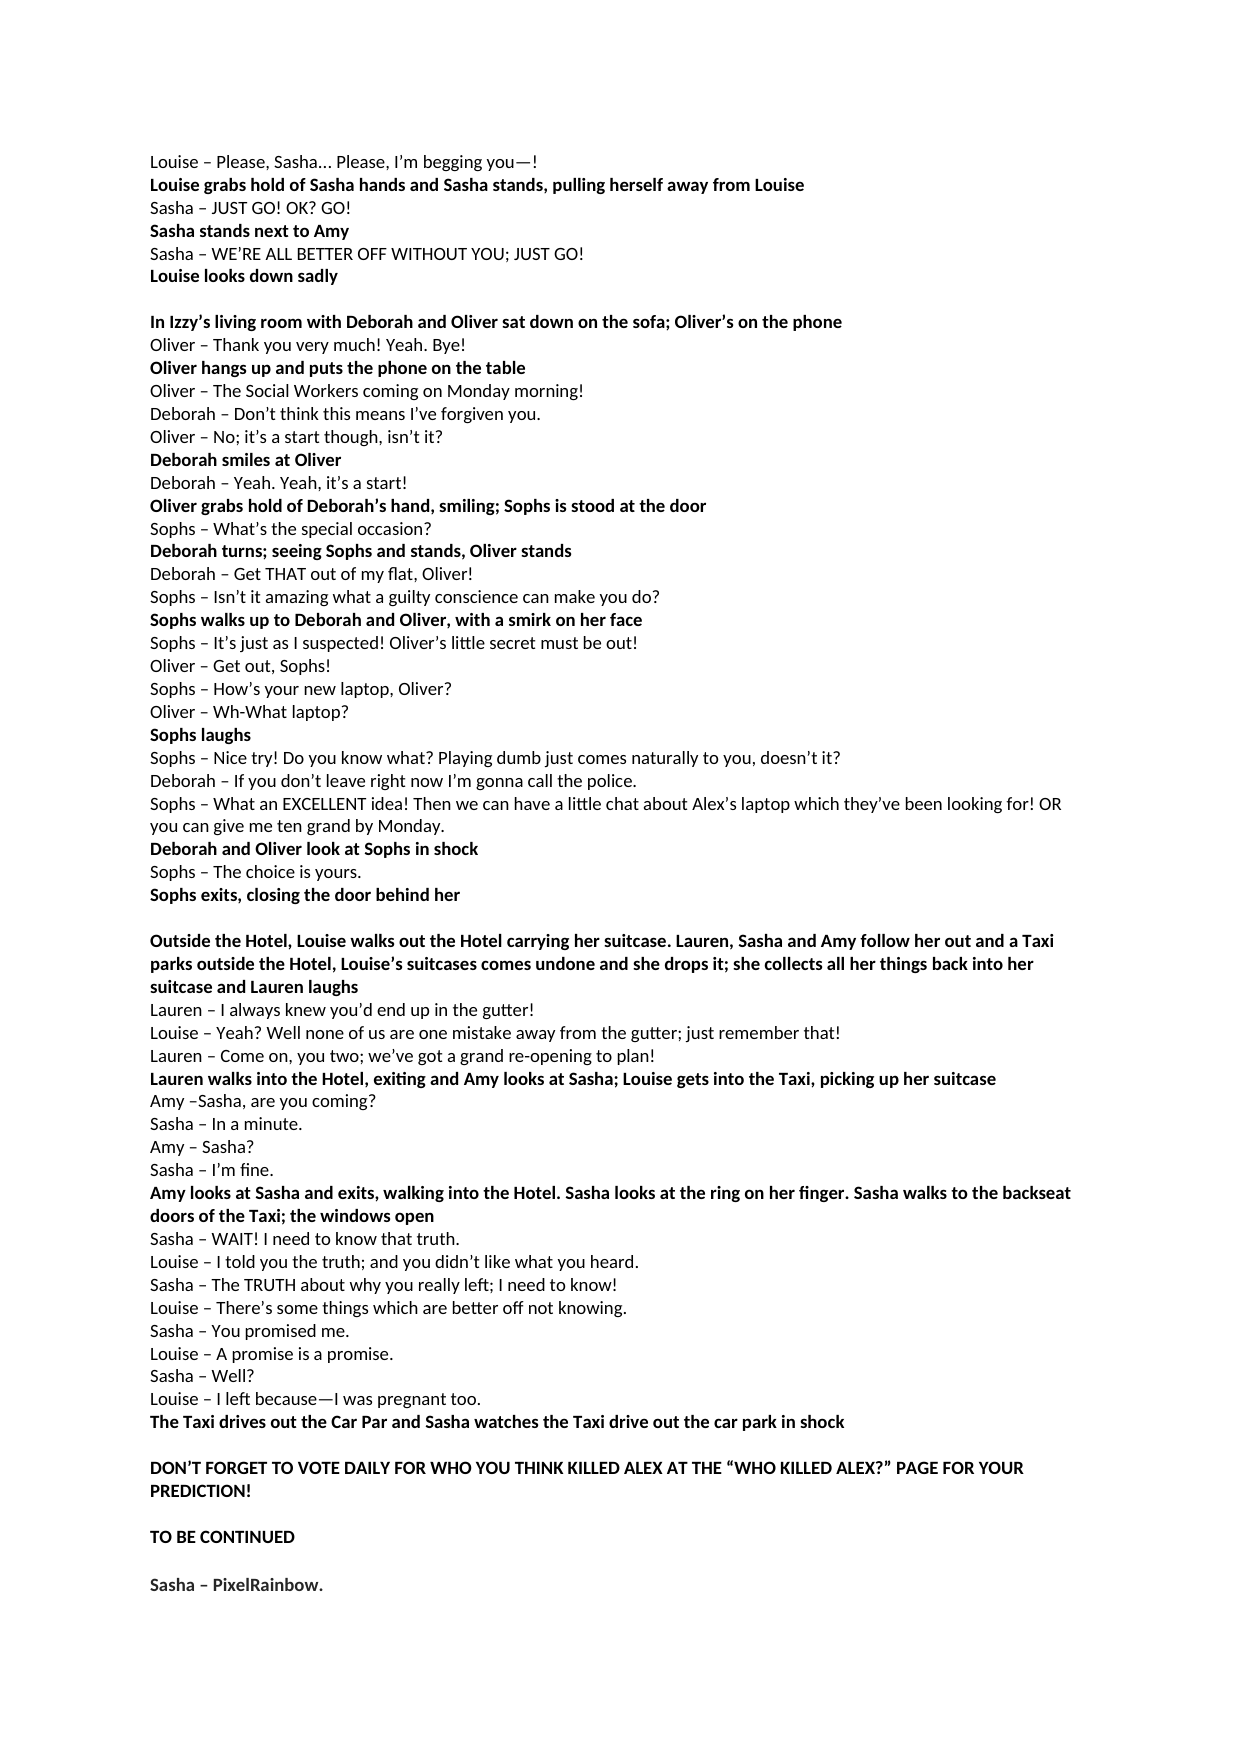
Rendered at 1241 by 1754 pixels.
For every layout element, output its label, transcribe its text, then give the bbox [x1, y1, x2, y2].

text Lauren – I always knew you’d end up in the gutter! [150, 998, 1090, 1021]
text The Taxi drives out the Car Par and Sasha watches the Taxi drive out the car park in shock [150, 1410, 1090, 1433]
text Oliver – The Social Workers coming on Monday morning! [150, 379, 1090, 402]
text Deborah – Don’t think this means I’ve forgiven you. [150, 402, 1090, 425]
text Sasha – PixelRainbow. [150, 1571, 1090, 1596]
text Oliver grabs hold of Deborah’s hand, smiling; Sophs is stood at the door [150, 494, 1090, 517]
text Sasha – WE’RE ALL BETTER OFF WITHOUT YOU; JUST GO! [150, 242, 1090, 264]
text Oliver – Wh-What laptop? [150, 700, 1090, 723]
text DON’T FORGET TO VOTE DAILY FOR WHO YOU THINK KILLED ALEX AT THE “WHO KILLED ALEX?” PAGE FOR YOUR PREDICTION! [150, 1456, 1090, 1502]
text Oliver – Get out, Sophs! [150, 654, 1090, 677]
text Deborah and Oliver look at Sophs in shock [150, 837, 1090, 860]
text Sophs – The choice is yours. [150, 860, 1090, 883]
text Amy – Sasha? [150, 1135, 1090, 1158]
text Sophs – Nice try! Do you know what? Playing dumb just comes naturally to you, doesn’t it? [150, 746, 1090, 769]
text Louise – There’s some things which are better off not knowing. [150, 1296, 1090, 1319]
text Deborah turns; seeing Sophs and stands, Oliver stands [150, 539, 1090, 562]
text Oliver hangs up and puts the phone on the table [150, 356, 1090, 379]
text Sasha – In a minute. [150, 1112, 1090, 1135]
text Sophs – What’s the special occasion? [150, 517, 1090, 539]
text Sophs exits, closing the door behind her [150, 883, 1090, 906]
text Deborah – Yeah. Yeah, it’s a start! [150, 471, 1090, 494]
text Sasha – Well? [150, 1364, 1090, 1387]
text Amy looks at Sasha and exits, walking into the Hotel. Sasha looks at the ring on her finger. Sasha walks to the backseat doors of the Taxi; the windows open [150, 1181, 1090, 1227]
text Louise – I left because—I was pregnant too. [150, 1387, 1090, 1410]
text Sasha – WAIT! I need to know that truth. [150, 1227, 1090, 1250]
text In Izzy’s living room with Deborah and Oliver sat down on the sofa; Oliver’s on the phone [150, 310, 1090, 333]
text Oliver – Thank you very much! Yeah. Bye! [150, 333, 1090, 356]
text Deborah smiles at Oliver [150, 448, 1090, 471]
text Louise looks down sadly [150, 264, 1090, 287]
text Sasha stands next to Amy [150, 219, 1090, 242]
text Sophs – It’s just as I suspected! Oliver’s little secret must be out! [150, 631, 1090, 654]
text Louise grabs hold of Sasha hands and Sasha stands, pulling herself away from Louise [150, 173, 1090, 196]
text Louise – Please, Sasha... Please, I’m begging you—! [150, 150, 1090, 173]
text Sasha – JUST GO! OK? GO! [150, 196, 1090, 219]
text Deborah – Get THAT out of my flat, Oliver! [150, 562, 1090, 585]
text Sophs – Isn’t it amazing what a guilty conscience can make you do? [150, 585, 1090, 608]
text Sophs walks up to Deborah and Oliver, with a smirk on her face [150, 608, 1090, 631]
text TO BE CONTINUED [150, 1525, 1090, 1548]
text Lauren walks into the Hotel, exiting and Amy looks at Sasha; Louise gets into the Taxi, picking up her suitcase [150, 1067, 1090, 1089]
text Sophs – How’s your new laptop, Oliver? [150, 677, 1090, 700]
text Sophs laughs [150, 723, 1090, 746]
text Sasha – The TRUTH about why you really left; I need to know! [150, 1273, 1090, 1296]
text Deborah – If you don’t leave right now I’m gonna call the police. [150, 769, 1090, 792]
text Louise – Yeah? Well none of us are one mistake away from the gutter; just remember that! [150, 1021, 1090, 1044]
text Outside the Hotel, Louise walks out the Hotel carrying her suitcase. Lauren, Sasha and Amy follow her out and a Taxi parks outside the Hotel, Louise’s suitcases comes undone and she drops it; she collects all her things back into her suitcase and Lauren laughs [150, 929, 1090, 998]
text Sophs – What an EXCELLENT idea! Then we can have a little chat about Alex’s laptop which they’ve been looking for! OR you can give me ten grand by Monday. [150, 792, 1090, 837]
text Louise – I told you the truth; and you didn’t like what you heard. [150, 1250, 1090, 1273]
text Oliver – No; it’s a start though, isn’t it? [150, 425, 1090, 448]
text Lauren – Come on, you two; we’ve got a grand re-opening to plan! [150, 1044, 1090, 1067]
text Louise – A promise is a promise. [150, 1342, 1090, 1364]
text Sasha – I’m fine. [150, 1158, 1090, 1181]
text Sasha – You promised me. [150, 1319, 1090, 1342]
text Amy –Sasha, are you coming? [150, 1089, 1090, 1112]
